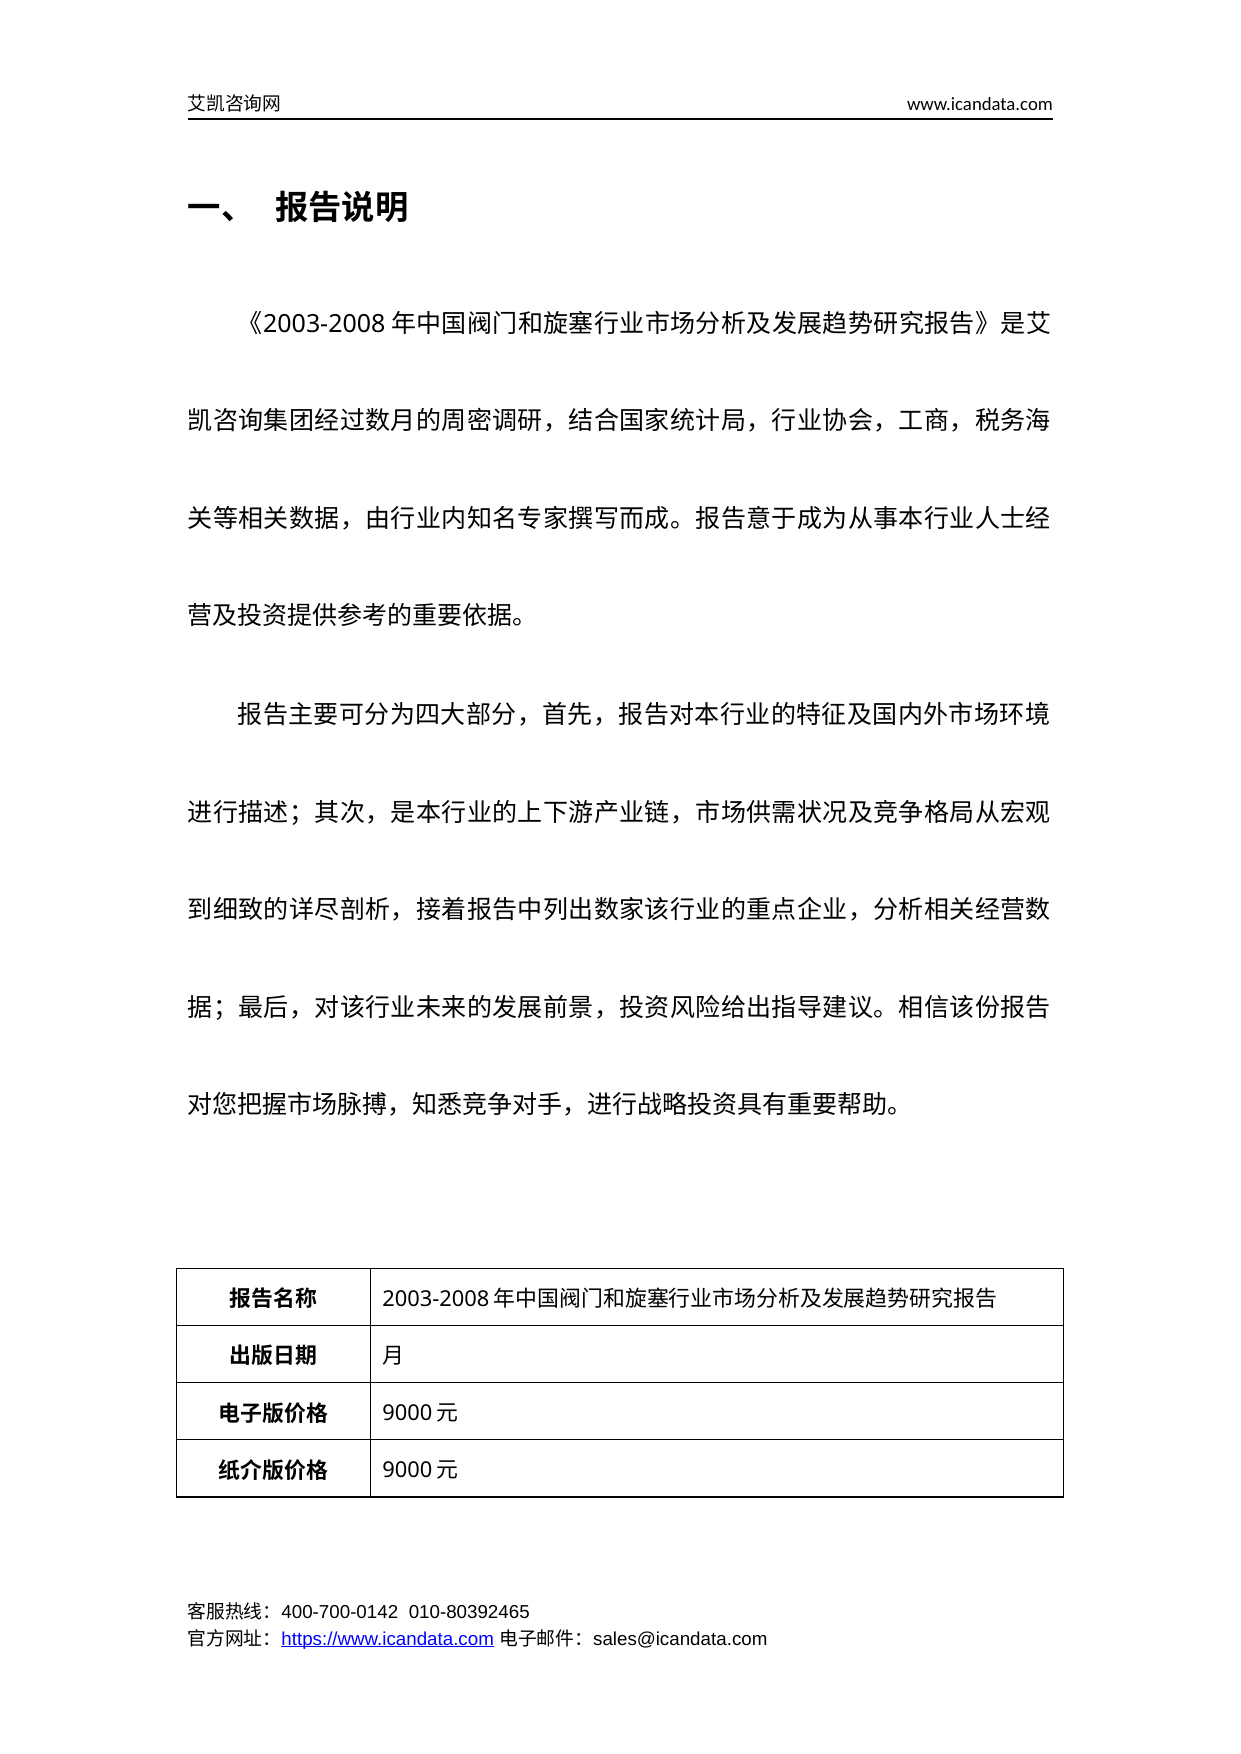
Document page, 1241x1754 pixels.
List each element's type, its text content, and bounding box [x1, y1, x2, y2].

table_header 报告名称 [177, 1269, 370, 1325]
subtitle 报告说明 [187, 172, 1053, 237]
table_cell 9000元 [371, 1383, 1063, 1439]
table_header 2003-2008年中国阀门和旋塞行业市场分析及发展趋势研究报告 [371, 1269, 1063, 1325]
table_cell 9000元 [371, 1440, 1063, 1496]
table_cell 出版日期 [177, 1326, 370, 1382]
table_cell 月 [371, 1326, 1063, 1382]
table_cell 纸介版价格 [177, 1440, 370, 1496]
text 《2003-2008年中国阀门和旋塞行业市场分析及发展趋势研究报告》是艾凯咨询集团经过数月的周密调研，结合国家统计局，行业协会，工商，税务海关等相关数据，由行业内知名专家撰写而成。报告意于成为从事本行业人士经营及投资提供参考的重要依据。 [187, 289, 1053, 646]
table_cell 电子版价格 [177, 1383, 370, 1439]
text 报告主要可分为四大部分，首先，报告对本行业的特征及国内外市场环境进行描述；其次，是本行业的上下游产业链，市场供需状况及竞争格局从宏观到细致的详尽剖析，接着报告中列出数家该行业的重点企业，分析相关经营数据；最后，对该行业未来的发展前景，投资风险给出指导建议。相信该份报告对您把握市场脉搏，知悉竞争对手，进行战略投资具有重要帮助。 [187, 681, 1053, 1136]
